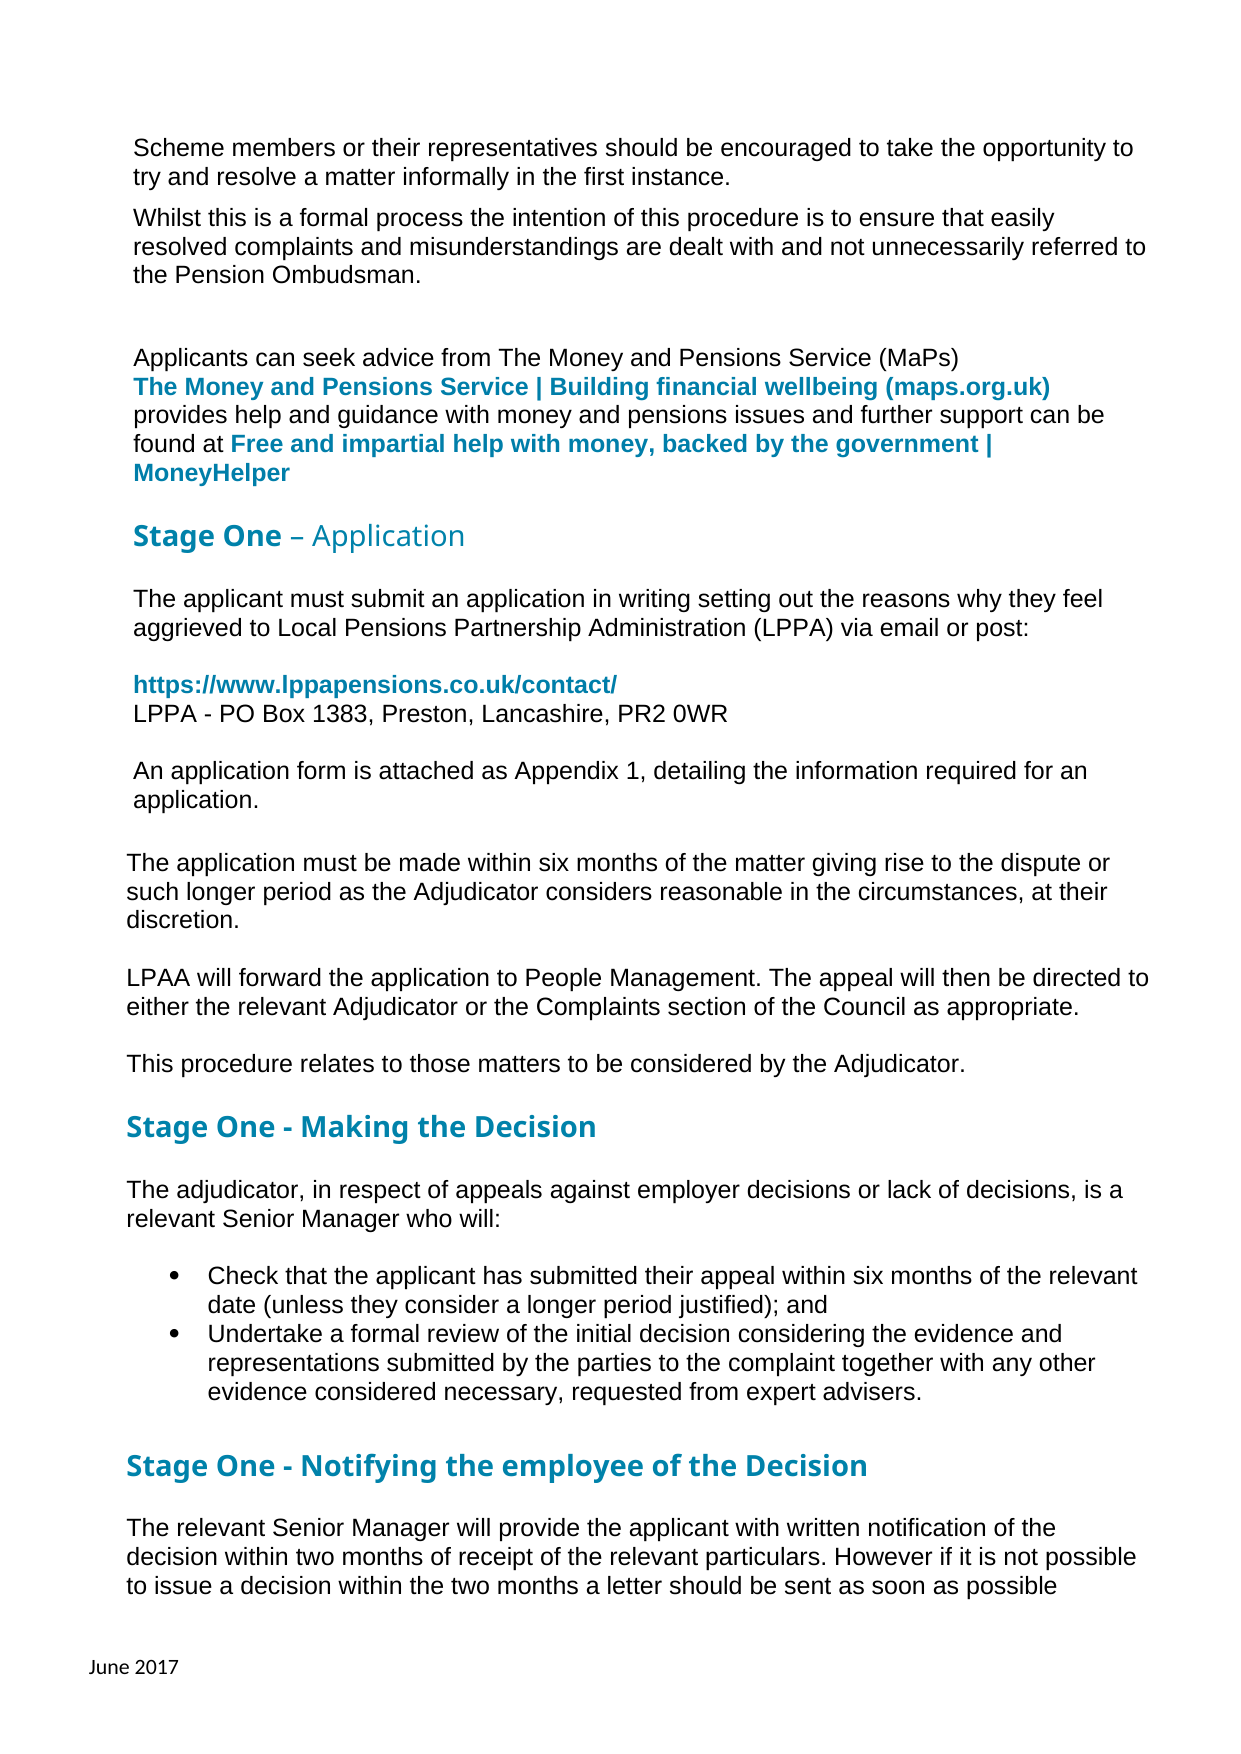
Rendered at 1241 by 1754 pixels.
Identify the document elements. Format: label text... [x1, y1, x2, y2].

text Applicants can seek advice from The Money and Pensions Service (MaPs) [133, 343, 1152, 372]
text Stage One – Application [133, 515, 1152, 555]
text The adjudicator, in respect of appeals against employer decisions or lack of decisions, is a relevant Senior Manager who will: [126, 1175, 1152, 1233]
text LPAA will forward the application to People Management. The appeal will then be directed to either the relevant Adjudicator or the Complaints section of the Council as appropriate. [126, 963, 1152, 1020]
text Stage One - Notifying the employee of the Decision [89, 1445, 1152, 1485]
list Check that the applicant has submitted their appeal within six months of the relevant date (unless they consider a longer period justified); and [170, 1261, 1152, 1319]
text https://www.lppapensions.co.uk/contact/ [133, 670, 1152, 699]
text Stage One - Making the Decision [89, 1107, 1152, 1146]
text The application must be made within six months of the matter giving rise to the dispute or such longer period as the Adjudicator considers reasonable in the circumstances, at their discretion. [126, 848, 1152, 934]
text Scheme members or their representatives should be encouraged to take the opportunity to try and resolve a matter informally in the first instance. [133, 133, 1152, 190]
text The Money and Pensions Service | Building financial wellbeing (maps.org.uk) provides help and guidance with money and pensions issues and further support can be found at Free and impartial help with money, backed by the government | MoneyHelper [133, 372, 1152, 487]
text The applicant must submit an application in writing setting out the reasons why they feel aggrieved to Local Pensions Partnership Administration (LPPA) via email or post: [133, 584, 1152, 641]
text LPPA - PO Box 1383, Preston, Lancashire, PR2 0WR [133, 699, 1152, 728]
text Whilst this is a formal process the intention of this procedure is to ensure that easily resolved complaints and misunderstandings are dealt with and not unnecessarily referred to the Pension Ombudsman. [133, 203, 1152, 289]
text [126, 1513, 1152, 1600]
list Undertake a formal review of the initial decision considering the evidence and representations submitted by the parties to the complaint together with any other evidence considered necessary, requested from expert advisers. [170, 1319, 1152, 1405]
text An application form is attached as Appendix 1, detailing the information required for an application. [133, 756, 1152, 814]
text This procedure relates to those matters to be considered by the Adjudicator. [126, 1049, 1152, 1078]
